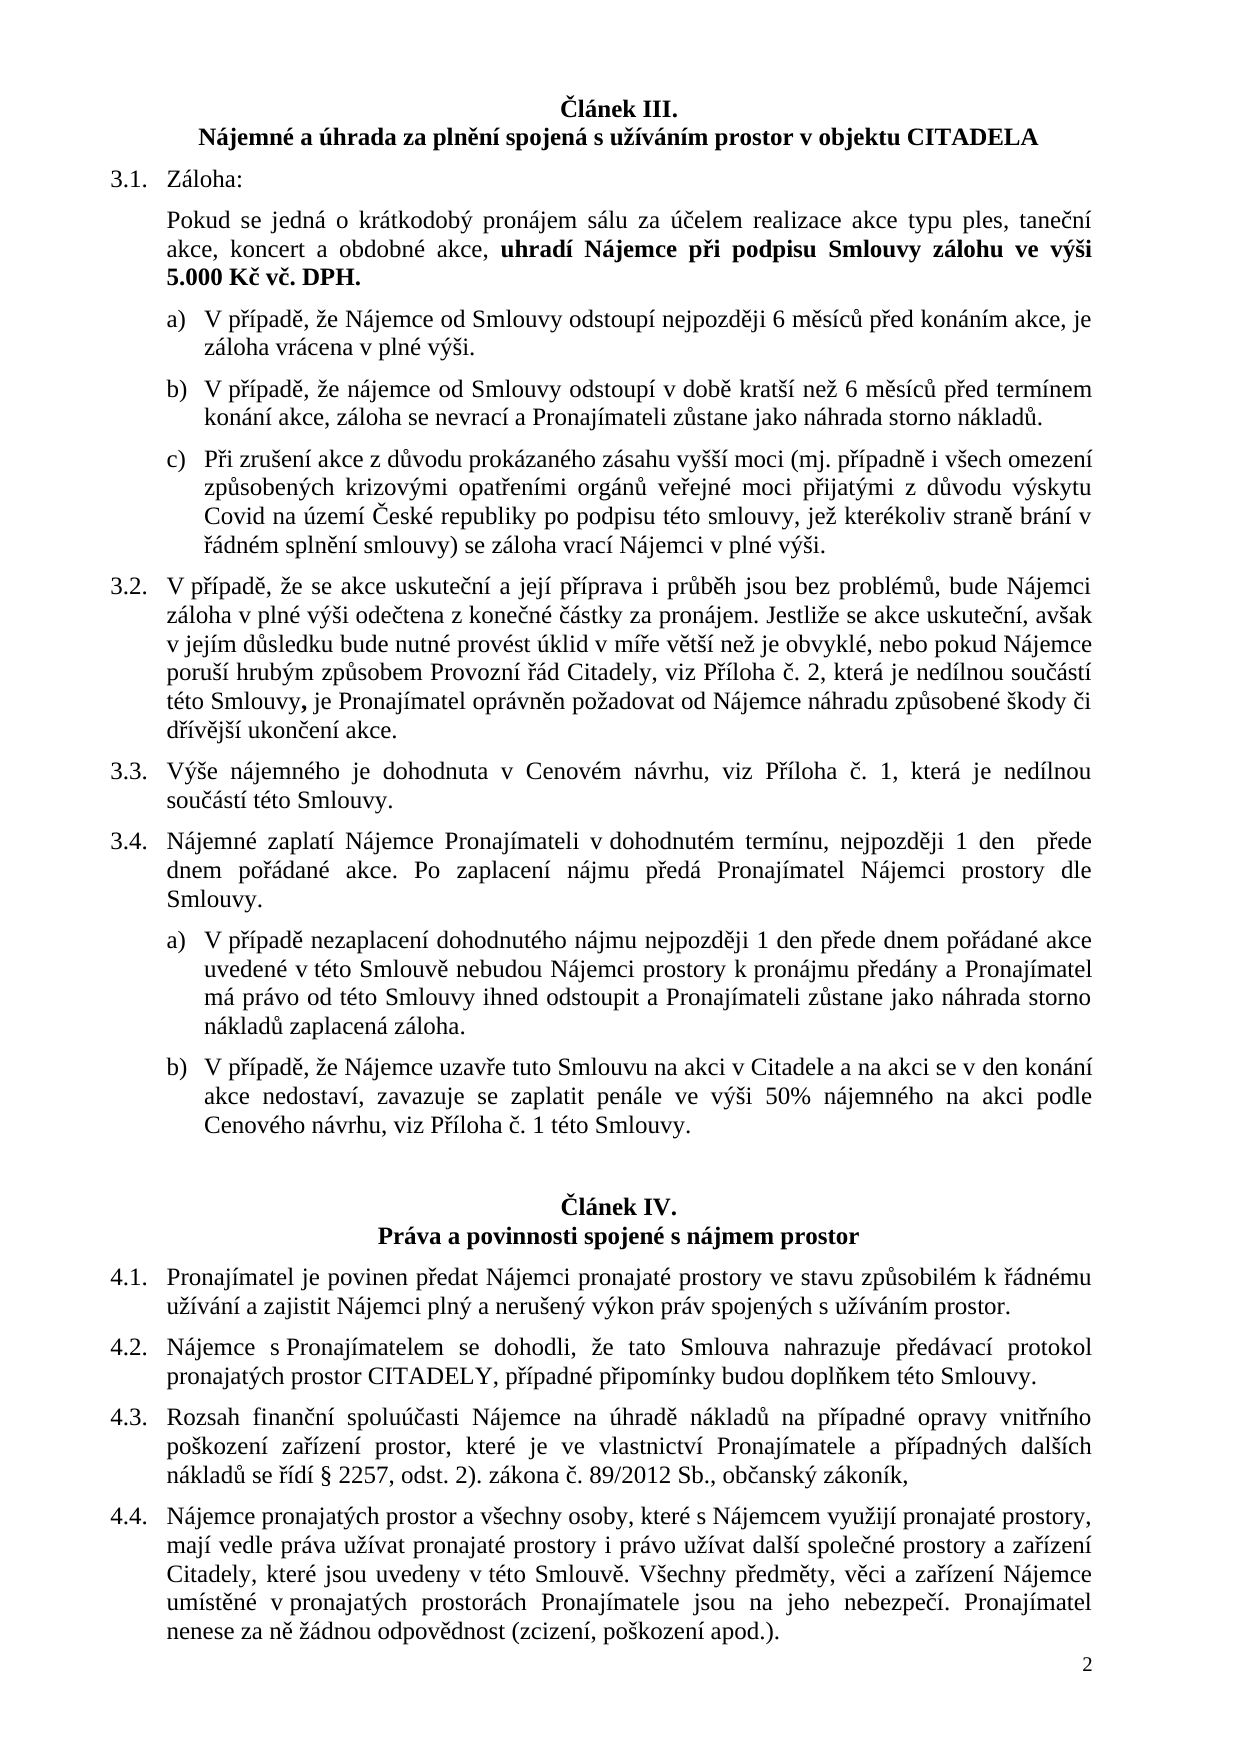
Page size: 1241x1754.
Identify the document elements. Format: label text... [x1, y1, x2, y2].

list Nájemné zaplatí Nájemce Pronajímateli v dohodnutém termínu, nejpozději 1 den přede dnem pořádané akce. Po zaplacení nájmu předá Pronajímatel Nájemci prostory dle Smlouvy. [110, 826, 1093, 912]
list Rozsah finanční spoluúčasti Nájemce na úhradě nákladů na případné opravy vnitřního poškození zařízení prostor, které je ve vlastnictví Pronajímatele a případných dalších nákladů se řídí § 2257, odst. 2). zákona č. 89/2012 Sb., občanský zákoník, [110, 1402, 1093, 1489]
list Pronajímatel je povinen předat Nájemci pronajaté prostory ve stavu způsobilém k řádnému užívání a zajistit Nájemci plný a nerušený výkon práv spojených s užíváním prostor. [110, 1262, 1093, 1320]
subtitle Nájemné a úhrada za plnění spojená s užíváním prostor v objektu CITADELA [145, 122, 1093, 151]
list V případě, že Nájemce uzavře tuto Smlouvu na akci v Citadele a na akci se v den konání akce nedostaví, zavazuje se zaplatit penále ve výši 50% nájemného na akci podle Cenového návrhu, viz Příloha č. 1 této Smlouvy. [166, 1052, 1093, 1139]
subtitle Článek III. [145, 94, 1093, 122]
list V případě nezaplacení dohodnutého nájmu nejpozději 1 den přede dnem pořádané akce uvedené v této Smlouvě nebudou Nájemci prostory k pronájmu předány a Pronajímatel má právo od této Smlouvy ihned odstoupit a Pronajímateli zůstane jako náhrada storno nákladů zaplacená záloha. [166, 925, 1093, 1040]
list V případě, že Nájemce od Smlouvy odstoupí nejpozději 6 měsíců před konáním akce, je záloha vrácena v plné výši. [166, 304, 1093, 361]
list Nájemce pronajatých prostor a všechny osoby, které s Nájemcem využijí pronajaté prostory, mají vedle práva užívat pronajaté prostory i právo užívat další společné prostory a zařízení Citadely, které jsou uvedeny v této Smlouvě. Všechny předměty, věci a zařízení Nájemce umístěné v pronajatých prostorách Pronajímatele jsou na jeho nebezpečí. Pronajímatel nenese za ně žádnou odpovědnost (zcizení, poškození apod.). [110, 1501, 1093, 1645]
list V případě, že nájemce od Smlouvy odstoupí v době kratší než 6 měsíců před termínem konání akce, záloha se nevrací a Pronajímateli zůstane jako náhrada storno nákladů. [166, 374, 1093, 431]
list Nájemce s Pronajímatelem se dohodli, že tato Smlouva nahrazuje předávací protokol pronajatých prostor CITADELY, případné připomínky budou doplňkem této Smlouvy. [110, 1332, 1093, 1390]
subtitle Článek IV. [145, 1192, 1093, 1221]
list Při zrušení akce z důvodu prokázaného zásahu vyšší moci (mj. případně i všech omezení způsobených krizovými opatřeními orgánů veřejné moci přijatými z důvodu výskytu Covid na území České republiky po podpisu této smlouvy, jež kterékoliv straně brání v řádném splnění smlouvy) se záloha vrací Nájemci v plné výši. [166, 444, 1093, 559]
list Výše nájemného je dohodnuta v Cenovém návrhu, viz Příloha č. 1, která je nedílnou součástí této Smlouvy. [110, 756, 1093, 814]
text Pokud se jedná o krátkodobý pronájem sálu za účelem realizace akce typu ples, taneční akce, koncert a obdobné akce, uhradí Nájemce při podpisu Smlouvy zálohu ve výši 5.000 Kč vč. DPH. [166, 205, 1093, 291]
subtitle Práva a povinnosti spojené s nájmem prostor [145, 1221, 1093, 1250]
list V případě, že se akce uskuteční a její příprava i průběh jsou bez problémů, bude Nájemci záloha v plné výši odečtena z konečné částky za pronájem. Jestliže se akce uskuteční, avšak v jejím důsledku bude nutné provést úklid v míře větší než je obvyklé, nebo pokud Nájemce poruší hrubým způsobem Provozní řád Citadely, viz Příloha č. 2, která je nedílnou součástí této Smlouvy, je Pronajímatel oprávněn požadovat od Nájemce náhradu způsobené škody či dřívější ukončení akce. [110, 571, 1093, 744]
list Záloha: [110, 164, 1093, 192]
